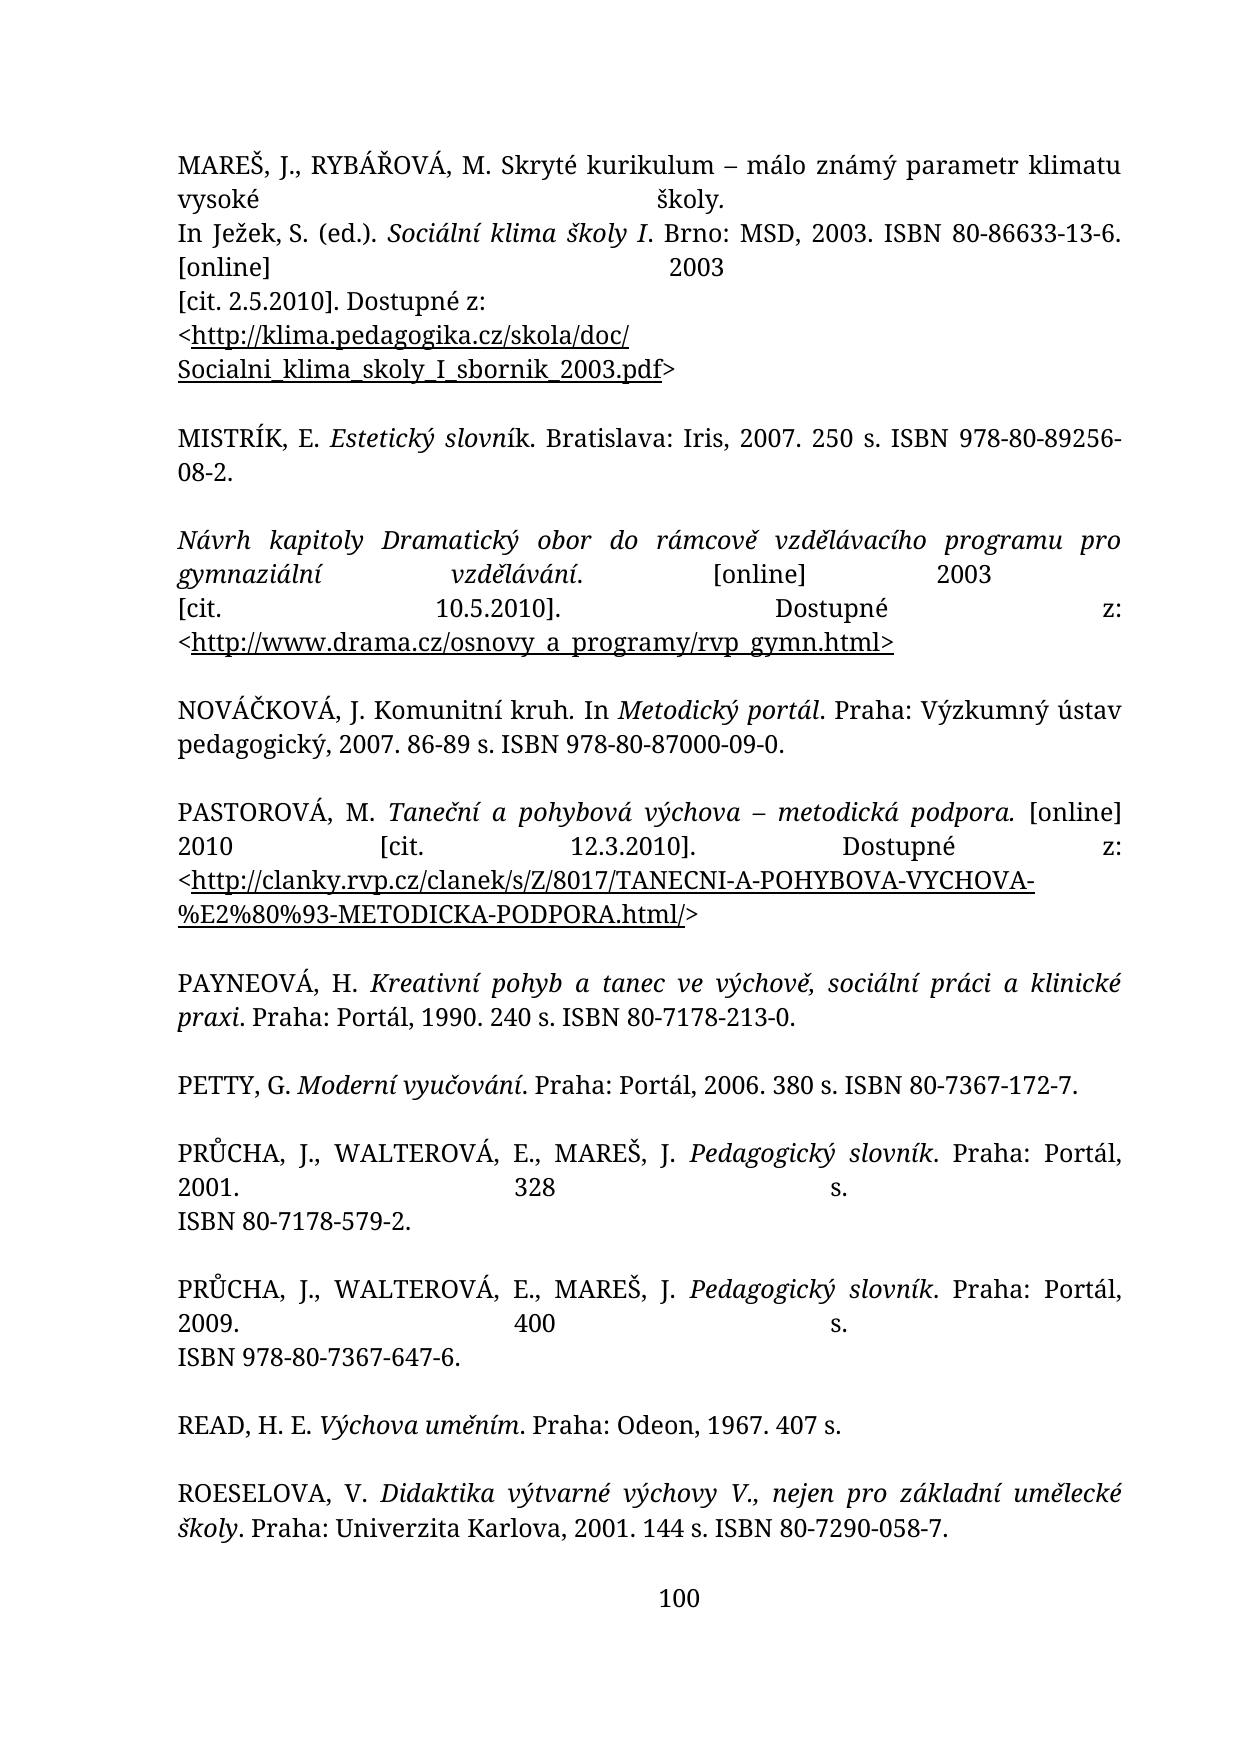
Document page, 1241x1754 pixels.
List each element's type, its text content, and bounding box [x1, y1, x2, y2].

text <http://klima.pedagogika.cz/skola/doc/Socialni_klima_skoly_I_sbornik_2003.pdf> [177, 318, 1122, 386]
text PRŮCHA, J., WALTEROVÁ, E., MAREŠ, J. Pedagogický slovník. Praha: Portál, 2001. 328 s. ISBN 80-7178-579-2. [177, 1136, 1122, 1238]
text Návrh kapitoly Dramatický obor do rámcově vzdělávacího programu pro gymnaziální vzdělávání. [online] 2003 [cit. 10.5.2010]. Dostupné z: <http://www.drama.cz/osnovy_a_programy/rvp_gymn.html> [177, 522, 1122, 659]
text MAREŠ, J., RYBÁŘOVÁ, M. Skryté kurikulum – málo známý parametr klimatu vysoké školy. In Ježek, S. (ed.). Sociální klima školy I. Brno: MSD, 2003. ISBN 80-86633-13-6. [online] 2003 [cit. 2.5.2010]. Dostupné z: [177, 148, 1122, 318]
text PETTY, G. Moderní vyučování. Praha: Portál, 2006. 380 s. ISBN 80-7367-172-7. [177, 1067, 1122, 1101]
text PAYNEOVÁ, H. Kreativní pohyb a tanec ve výchově, sociální práci a klinické praxi. Praha: Portál, 1990. 240 s. ISBN 80-7178-213-0. [177, 965, 1122, 1033]
text ROESELOVA, V. Didaktika výtvarné výchovy V., nejen pro základní umělecké školy. Praha: Univerzita Karlova, 2001. 144 s. ISBN 80-7290-058-7. [177, 1476, 1122, 1544]
text PASTOROVÁ, M. Taneční a pohybová výchova – metodická podpora. [online] 2010 [cit. 12.3.2010]. Dostupné z: <http://clanky.rvp.cz/clanek/s/Z/8017/TANECNI-A-POHYBOVA-VYCHOVA-%E2%80%93-METODICKA-PODPORA.html/> [177, 795, 1122, 931]
text PRŮCHA, J., WALTEROVÁ, E., MAREŠ, J. Pedagogický slovník. Praha: Portál, 2009. 400 s. ISBN 978-80-7367-647-6. [177, 1272, 1122, 1374]
text MISTRÍK, E. Estetický slovník. Bratislava: Iris, 2007. 250 s. ISBN 978-80-89256-08-2. [177, 420, 1122, 488]
text NOVÁČKOVÁ, J. Komunitní kruh. In Metodický portál. Praha: Výzkumný ústav pedagogický, 2007. 86-89 s. ISBN 978-80-87000-09-0. [177, 693, 1122, 761]
text READ, H. E. Výchova uměním. Praha: Odeon, 1967. 407 s. [177, 1408, 1122, 1442]
